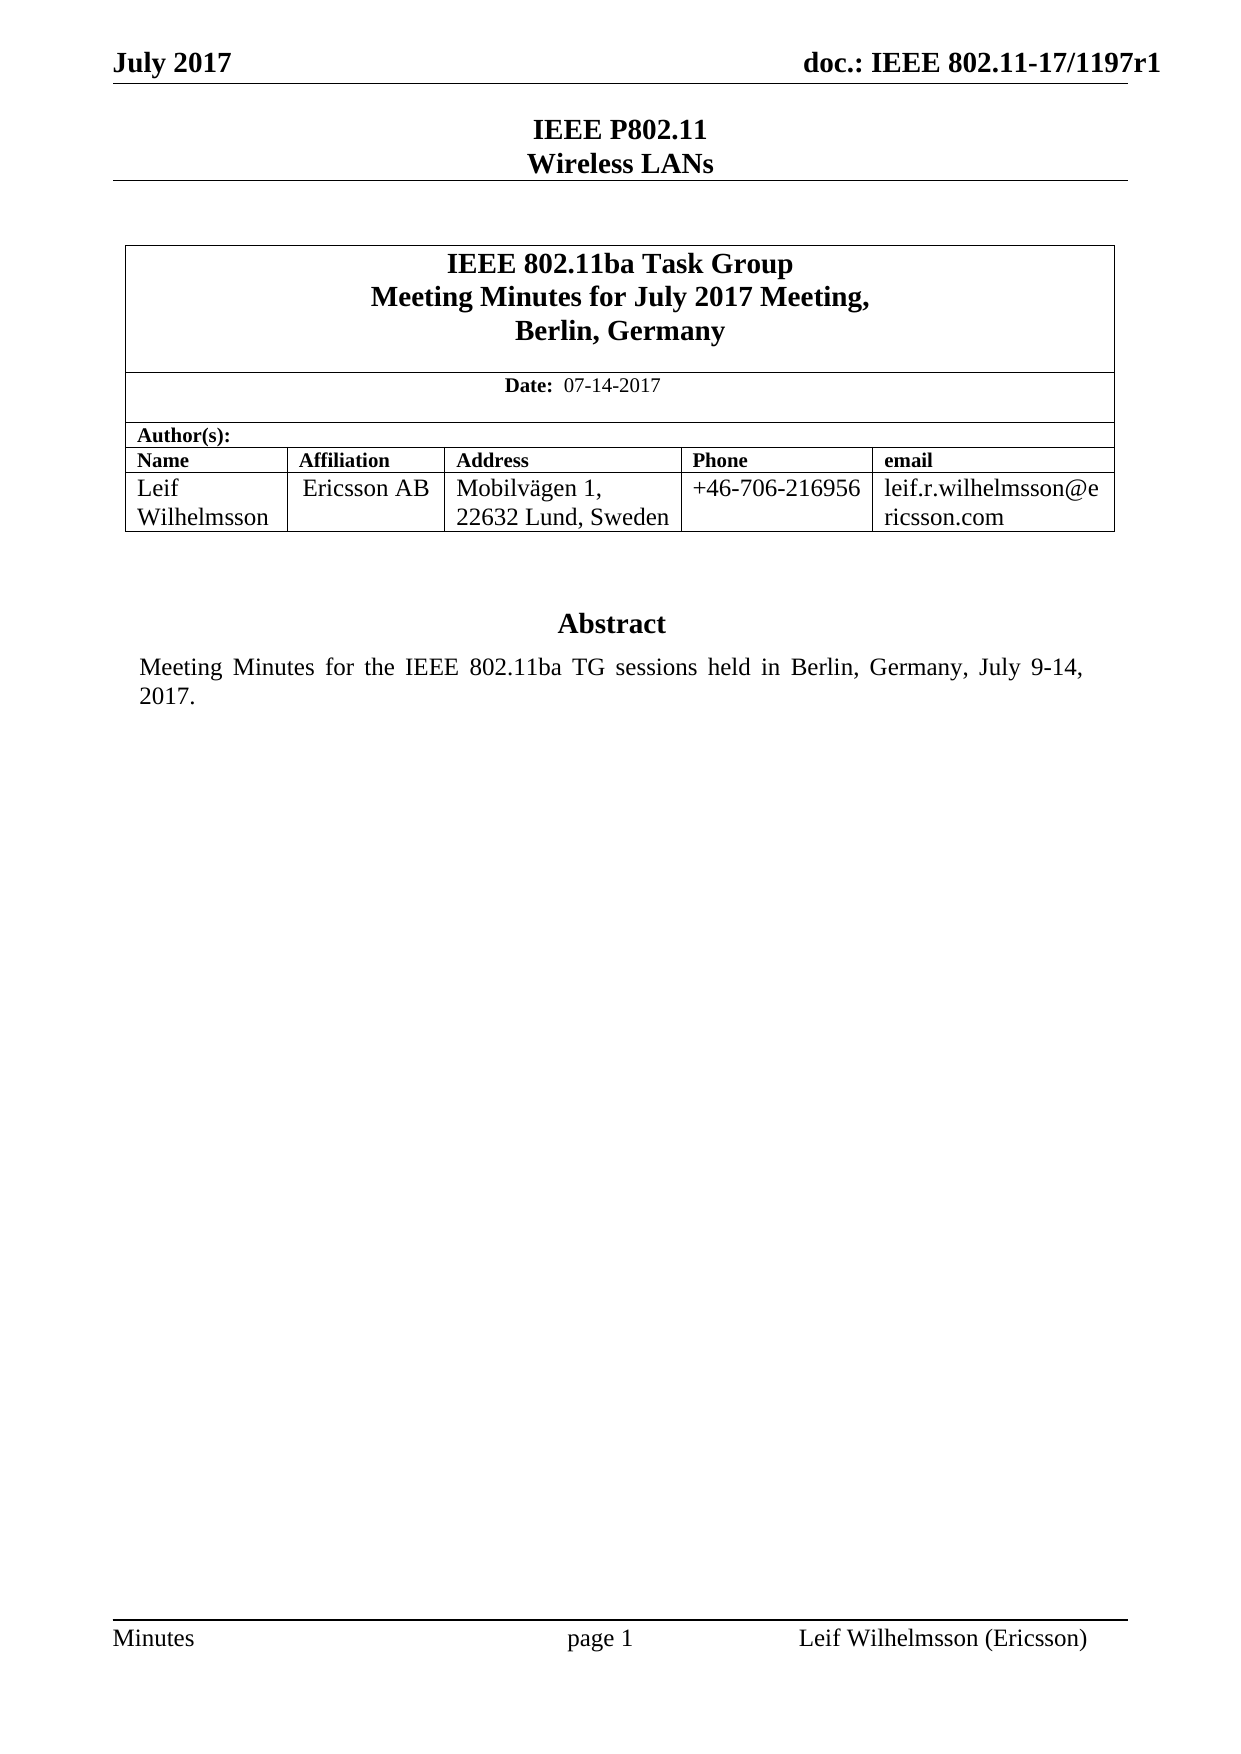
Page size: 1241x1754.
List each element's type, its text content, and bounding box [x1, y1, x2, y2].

table_cell leif.r.wilhelmsson@ericsson.com [873, 473, 1114, 531]
table_cell +46-706-216956 [682, 473, 872, 531]
table_cell Date: 07-14-2017 [126, 373, 1114, 422]
text IEEE P802.11 Wireless LANs [112, 112, 1128, 181]
table_cell Address [445, 448, 681, 472]
table_cell Affiliation [288, 448, 444, 472]
table_cell Ericsson AB [288, 473, 444, 531]
table_header IEEE 802.11ba Task Group Meeting Minutes for July 2017 Meeting, Berlin, Germany [126, 246, 1114, 372]
table_cell Author(s): [126, 423, 1114, 447]
table_cell Name [126, 448, 287, 472]
table_cell Leif Wilhelmsson [126, 473, 287, 531]
table_cell Mobilvägen 1, 22632 Lund, Sweden [445, 473, 681, 531]
table_cell Phone [682, 448, 872, 472]
table_cell email [873, 448, 1114, 472]
